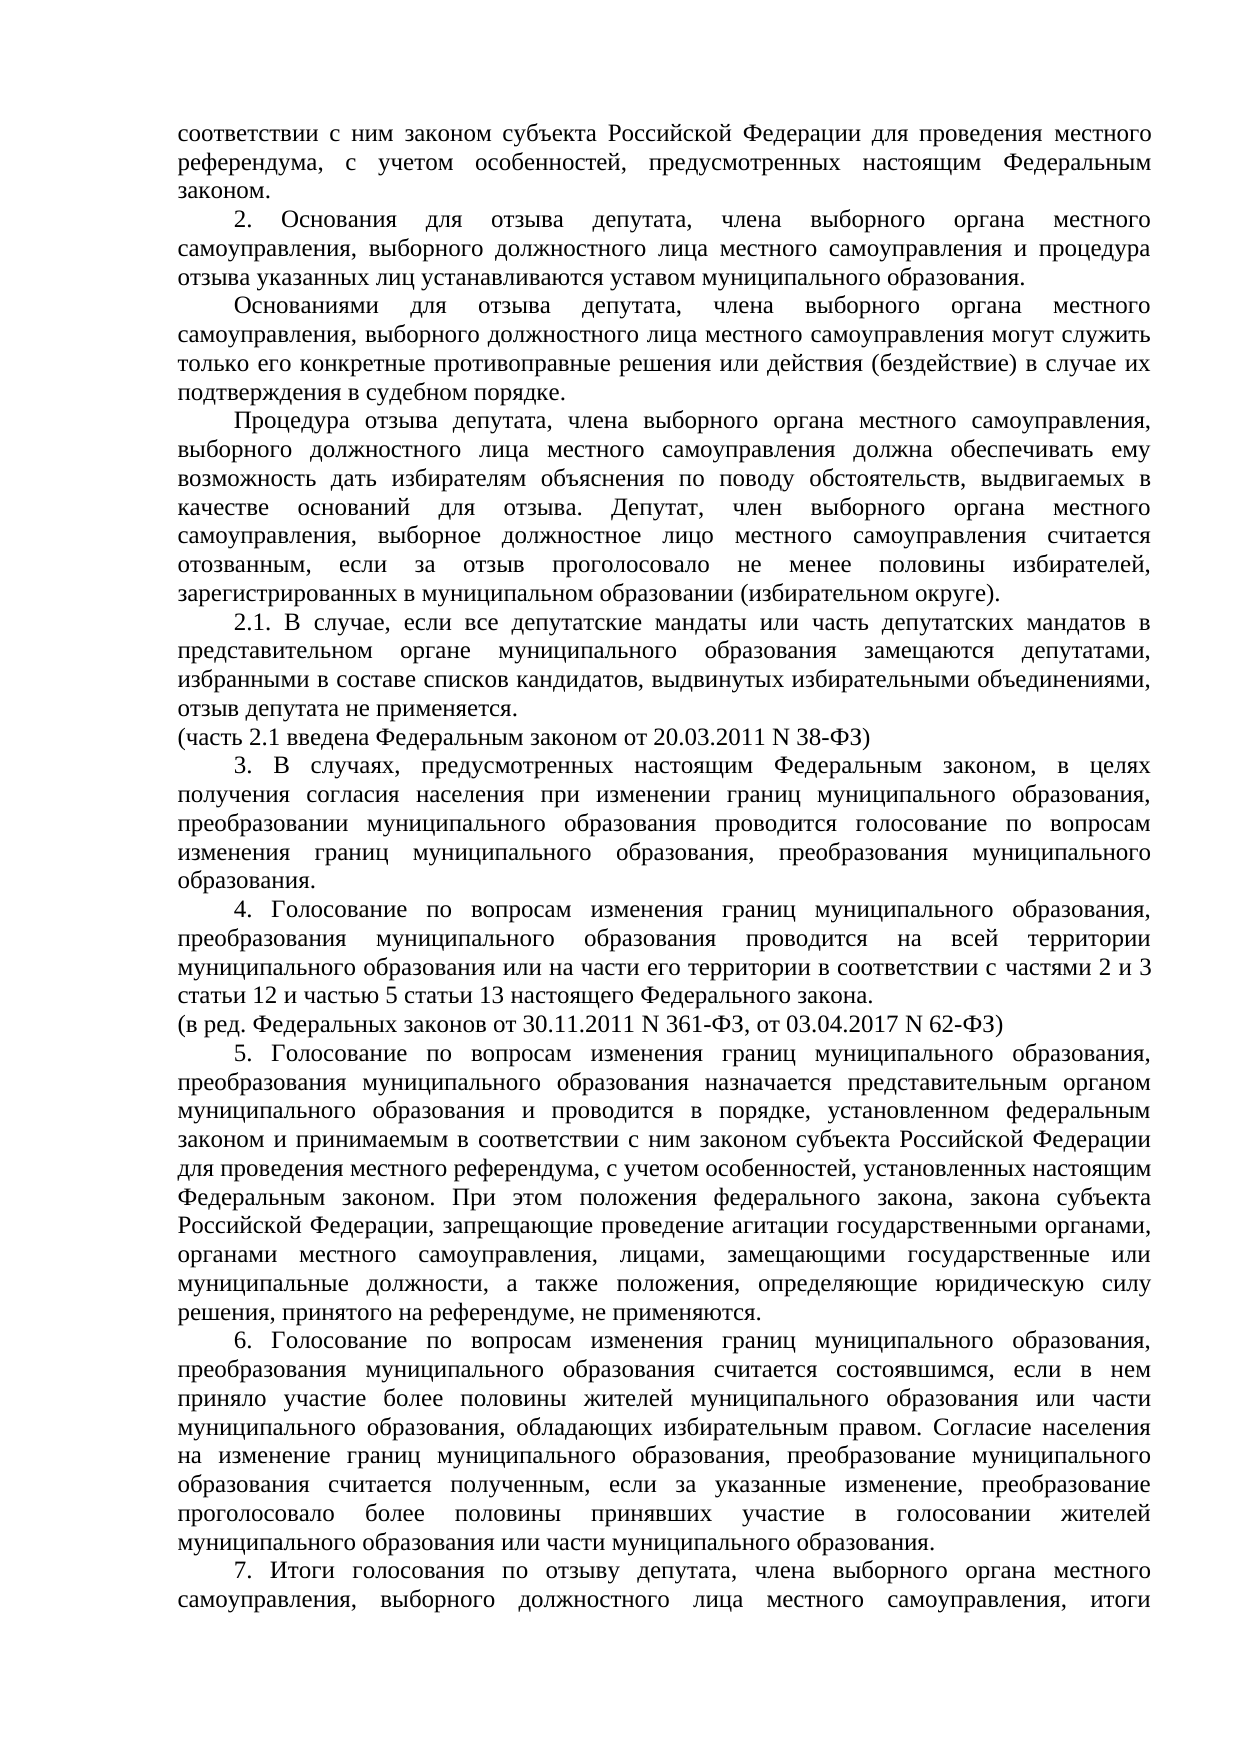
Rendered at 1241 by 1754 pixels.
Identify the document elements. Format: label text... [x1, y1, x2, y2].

text 5. Голосование по вопросам изменения границ муниципального образования, преобразования муниципального образования назначается представительным органом муниципального образования и проводится в порядке, установленном федеральным законом и принимаемым в соответствии с ним законом субъекта Российской Федерации для проведения местного референдума, с учетом особенностей, установленных настоящим Федеральным законом. При этом положения федерального закона, закона субъекта Российской Федерации, запрещающие проведение агитации государственными органами, органами местного самоуправления, лицами, замещающими государственные или муниципальные должности, а также положения, определяющие юридическую силу решения, принятого на референдуме, не применяются. [177, 1038, 1152, 1326]
text Процедура отзыва депутата, члена выборного органа местного самоуправления, выборного должностного лица местного самоуправления должна обеспечивать ему возможность дать избирателям объяснения по поводу обстоятельств, выдвигаемых в качестве оснований для отзыва. Депутат, член выборного органа местного самоуправления, выборное должностное лицо местного самоуправления считается отозванным, если за отзыв проголосовало не менее половины избирателей, зарегистрированных в муниципальном образовании (избирательном округе). [177, 406, 1152, 607]
text (в ред. Федеральных законов от 30.11.2011 N 361-ФЗ, от 03.04.2017 N 62-ФЗ) [177, 1009, 1152, 1038]
text Основаниями для отзыва депутата, члена выборного органа местного самоуправления, выборного должностного лица местного самоуправления могут служить только его конкретные противоправные решения или действия (бездействие) в случае их подтверждения в судебном порядке. [177, 291, 1152, 406]
text 3. В случаях, предусмотренных настоящим Федеральным законом, в целях получения согласия населения при изменении границ муниципального образования, преобразовании муниципального образования проводится голосование по вопросам изменения границ муниципального образования, преобразования муниципального образования. [177, 751, 1152, 894]
text 4. Голосование по вопросам изменения границ муниципального образования, преобразования муниципального образования проводится на всей территории муниципального образования или на части его территории в соответствии с частями 2 и 3 статьи 12 и частью 5 статьи 13 настоящего Федерального закона. [177, 894, 1152, 1009]
text 2.1. В случае, если все депутатские мандаты или часть депутатских мандатов в представительном органе муниципального образования замещаются депутатами, избранными в составе списков кандидатов, выдвинутых избирательными объединениями, отзыв депутата не применяется. [177, 607, 1152, 722]
text (часть 2.1 введена Федеральным законом от 20.03.2011 N 38-ФЗ) [177, 722, 1152, 751]
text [177, 1556, 1152, 1613]
text 2. Основания для отзыва депутата, члена выборного органа местного самоуправления, выборного должностного лица местного самоуправления и процедура отзыва указанных лиц устанавливаются уставом муниципального образования. [177, 204, 1152, 291]
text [177, 118, 1152, 204]
text 6. Голосование по вопросам изменения границ муниципального образования, преобразования муниципального образования считается состоявшимся, если в нем приняло участие более половины жителей муниципального образования или части муниципального образования, обладающих избирательным правом. Согласие населения на изменение границ муниципального образования, преобразование муниципального образования считается полученным, если за указанные изменение, преобразование проголосовало более половины принявших участие в голосовании жителей муниципального образования или части муниципального образования. [177, 1326, 1152, 1556]
